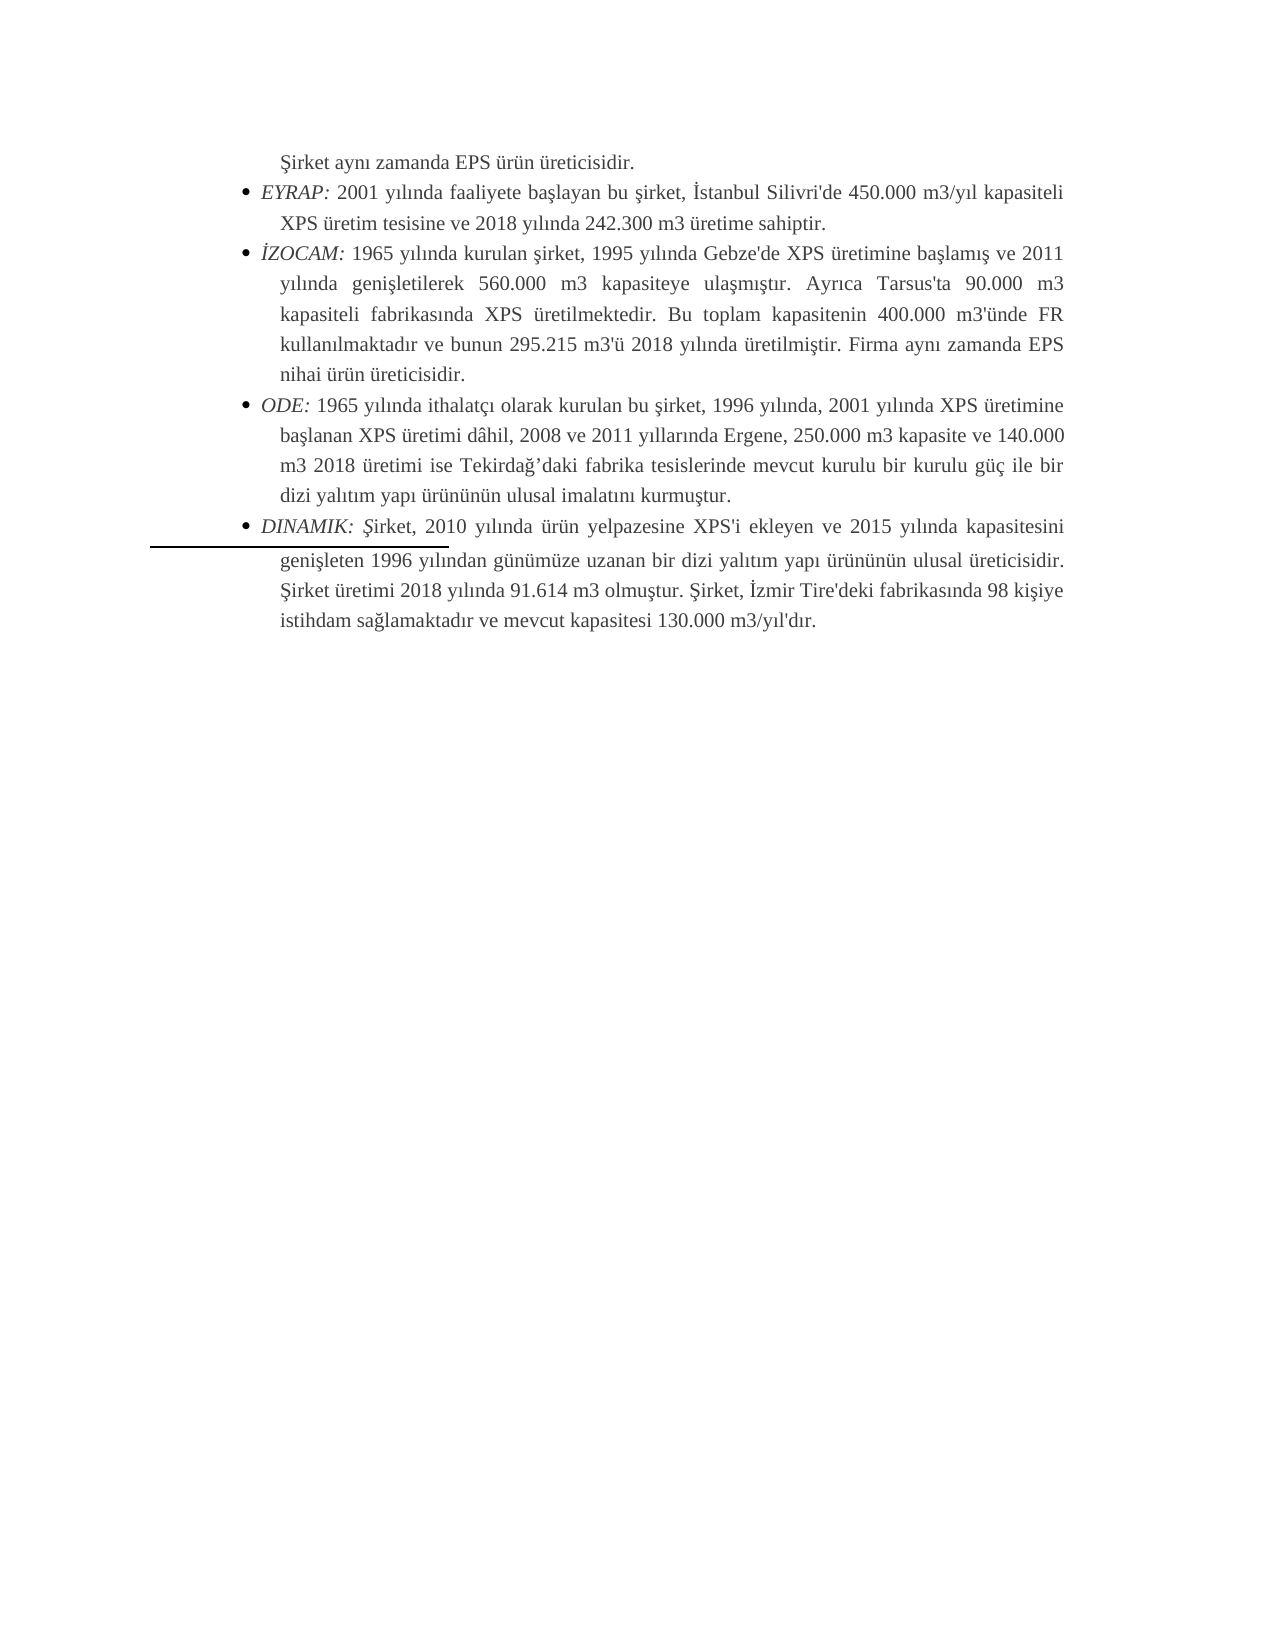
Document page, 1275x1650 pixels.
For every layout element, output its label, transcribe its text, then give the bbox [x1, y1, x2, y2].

list DINAMIK: Şirket, 2010 yılında ürün yelpazesine XPS'i ekleyen ve 2015 yılında kapasitesini genişleten 1996 yılından günümüze uzanan bir dizi yalıtım yapı ürününün ulusal üreticisidir. Şirket üretimi 2018 yılında 91.614 m3 olmuştur. Şirket, İzmir Tire'deki fabrikasında 98 kişiye istihdam sağlamaktadır ve mevcut kapasitesi 130.000 m3/yıl'dır. [242, 514, 1065, 632]
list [242, 150, 1065, 174]
list İZOCAM: 1965 yılında kurulan şirket, 1995 yılında Gebze'de XPS üretimine başlamış ve 2011 yılında genişletilerek 560.000 m3 kapasiteye ulaşmıştır. Ayrıca Tarsus'ta 90.000 m3 kapasiteli fabrikasında XPS üretilmektedir. Bu toplam kapasitenin 400.000 m3'ünde FR kullanılmaktadır ve bunun 295.215 m3'ü 2018 yılında üretilmiştir. Firma aynı zamanda EPS nihai ürün üreticisidir. [242, 241, 1065, 386]
list ODE: 1965 yılında ithalatçı olarak kurulan bu şirket, 1996 yılında, 2001 yılında XPS üretimine başlanan XPS üretimi dâhil, 2008 ve 2011 yıllarında Ergene, 250.000 m3 kapasite ve 140.000 m3 2018 üretimi ise Tekirdağ’daki fabrika tesislerinde mevcut kurulu bir kurulu güç ile bir dizi yalıtım yapı ürününün ulusal imalatını kurmuştur. [242, 392, 1065, 507]
list EYRAP: 2001 yılında faaliyete başlayan bu şirket, İstanbul Silivri'de 450.000 m3/yıl kapasiteli XPS üretim tesisine ve 2018 yılında 242.300 m3 üretime sahiptir. [242, 180, 1065, 235]
